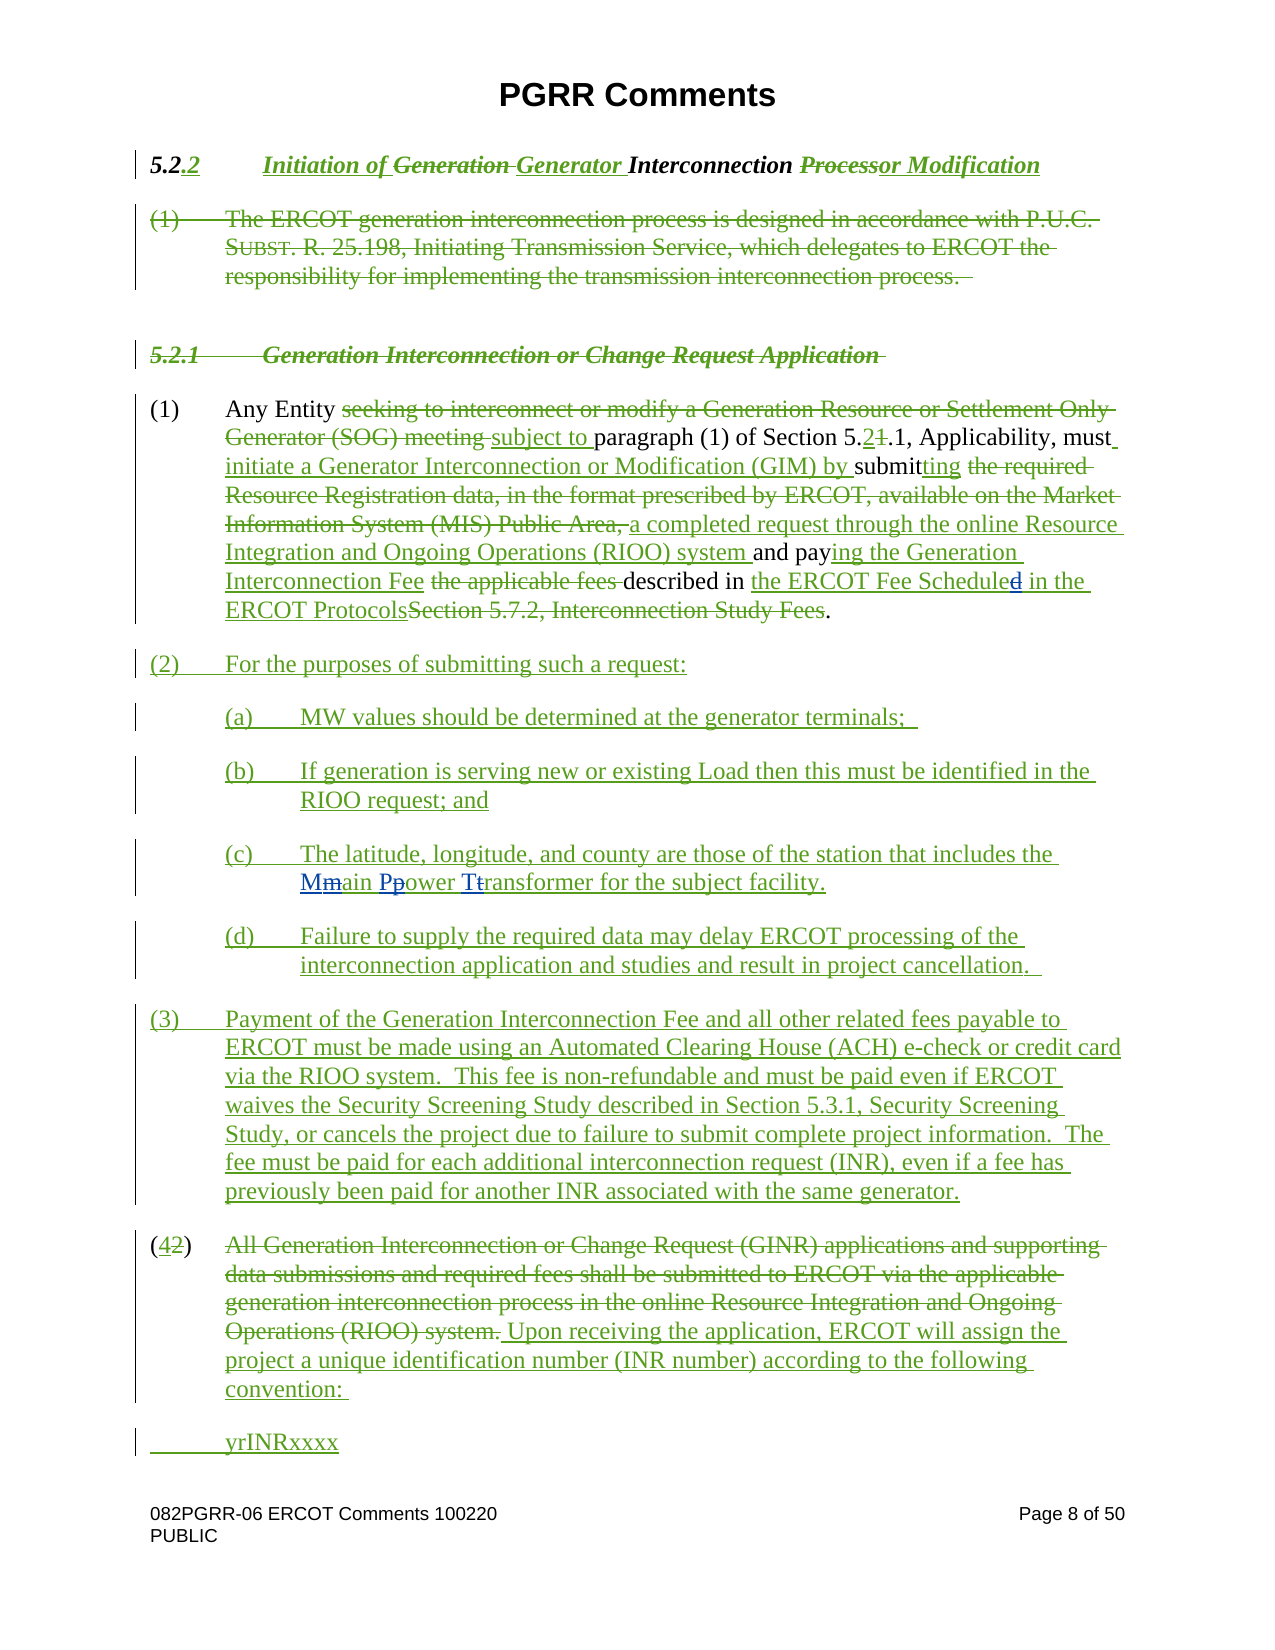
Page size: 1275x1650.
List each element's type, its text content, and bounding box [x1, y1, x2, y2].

text () [150, 1230, 1125, 1402]
text 5.2 Interconnection [150, 150, 1125, 179]
text (1) Any Entity paragraph (1) of Section 5..1, Applicability, mustsubmit and pay described in . [150, 394, 1125, 624]
